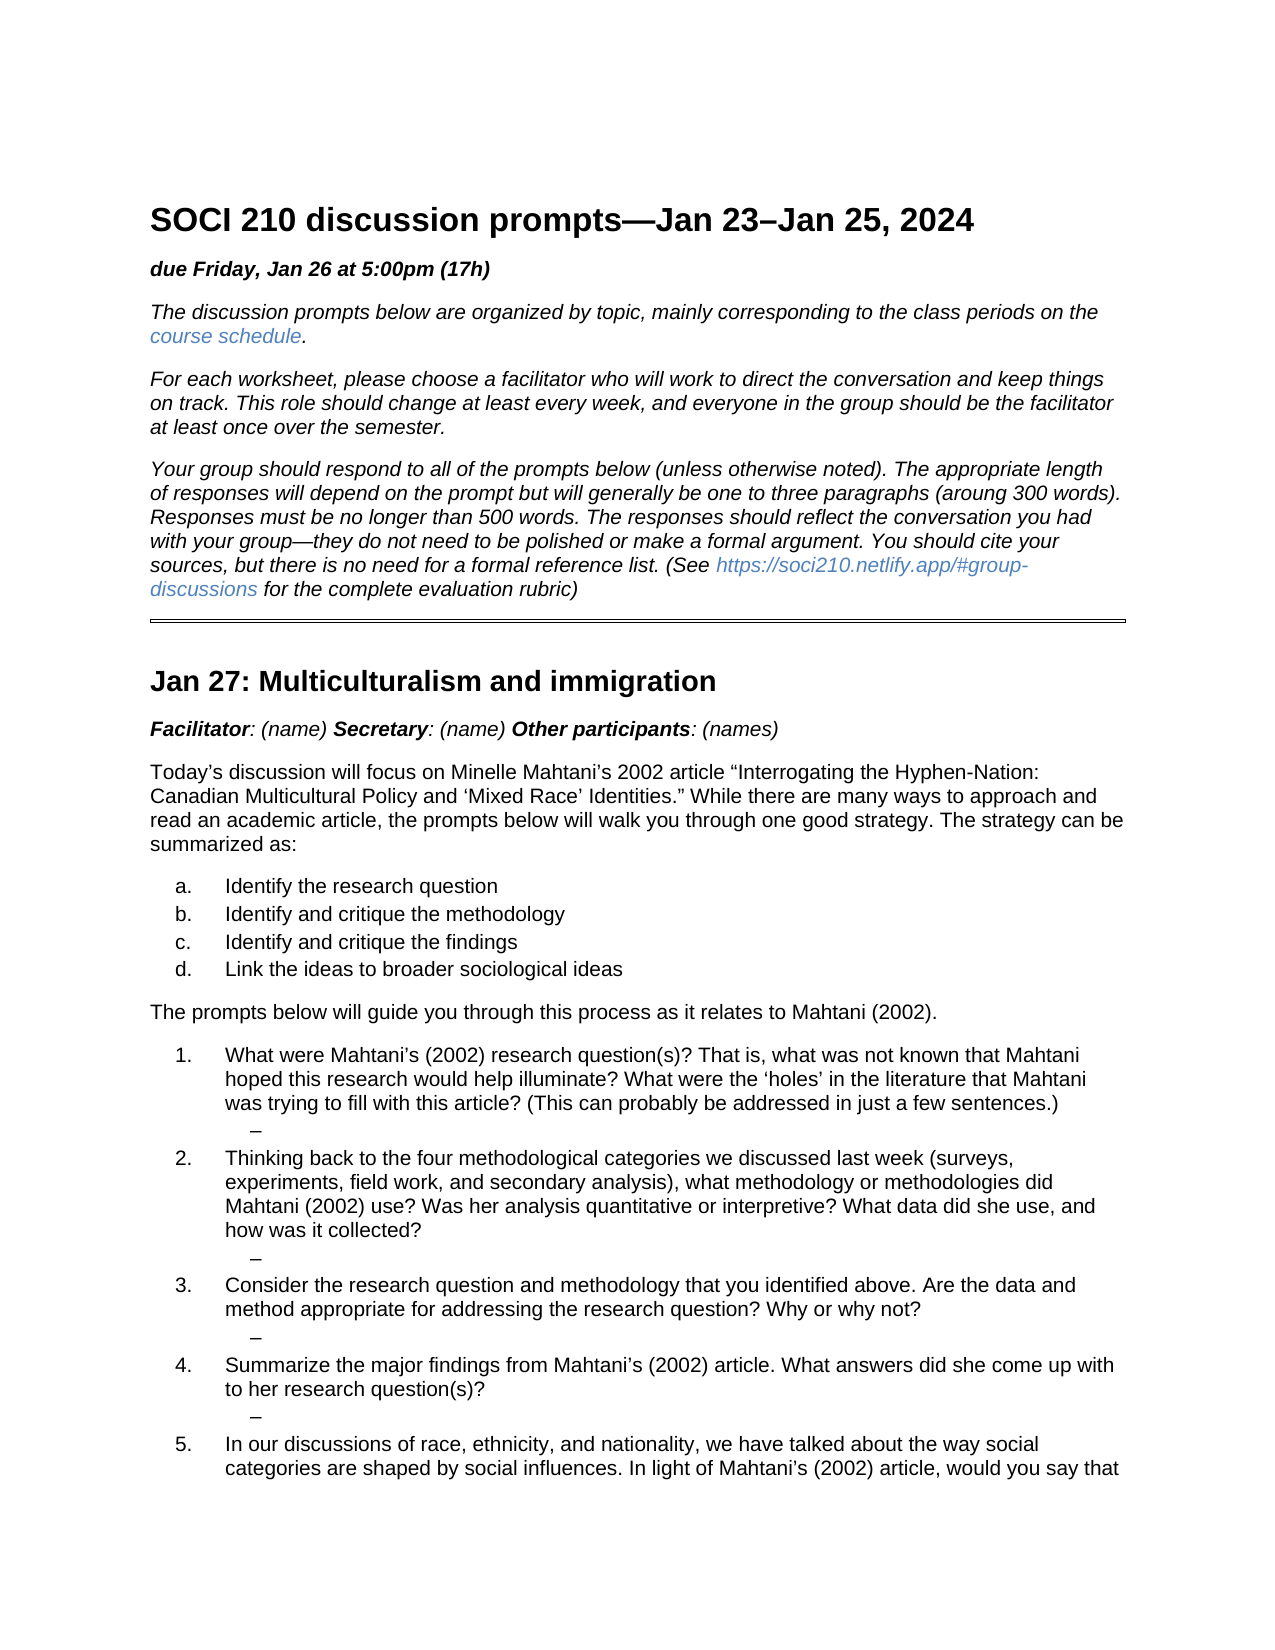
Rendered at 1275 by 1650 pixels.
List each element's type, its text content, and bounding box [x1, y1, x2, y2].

list Consider the research question and methodology that you identified above. Are the data and method appropriate for addressing the research question? Why or why not? [175, 1273, 1125, 1321]
text Facilitator: (name) Secretary: (name) Other participants: (names) [150, 717, 1125, 741]
list Summarize the major findings from Mahtani’s (2002) article. What answers did she come up with to her research question(s)? [175, 1353, 1125, 1401]
list What were Mahtani’s (2002) research question(s)? That is, what was not known that Mahtani hoped this research would help illuminate? What were the ‘holes’ in the literature that Mahtani was trying to fill with this article? (This can probably be addressed in just a few sentences.) [175, 1043, 1125, 1114]
list Identify the research question [175, 874, 1125, 898]
list Identify and critique the findings [175, 929, 1125, 953]
subtitle SOCI 210 discussion prompts—Jan 23–Jan 25, 2024 [150, 200, 1125, 238]
subtitle Jan 27: Multiculturalism and immigration [150, 664, 1125, 698]
list Link the ideas to broader sociological ideas [175, 957, 1125, 981]
list Thinking back to the four methodological categories we discussed last week (surveys, experiments, field work, and secondary analysis), what methodology or methodologies did Mahtani (2002) use? Was her analysis quantitative or interpretive? What data did she use, and how was it collected? [175, 1146, 1125, 1242]
text due Friday, Jan 26 at 5:00pm (17h) [150, 257, 1125, 281]
list Identify and critique the methodology [175, 902, 1125, 926]
text For each worksheet, please choose a facilitator who will work to direct the conversation and keep things on track. This role should change at least every week, and everyone in the group should be the facilitator at least once over the semester. [150, 367, 1125, 438]
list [175, 1432, 1125, 1480]
text The prompts below will guide you through this process as it relates to Mahtani (2002). [150, 1000, 1125, 1024]
text Your group should respond to all of the prompts below (unless otherwise noted). The appropriate length of responses will depend on the prompt but will generally be one to three paragraphs (aroung 300 words). Responses must be no longer than 500 words. The responses should reflect the conversation you had with your group—they do not need to be polished or make a formal argument. You should cite your sources, but there is no need for a formal reference list. (See https://soci210.netlify.app/#group-discussions for the complete evaluation rubric) [150, 457, 1125, 601]
text Today’s discussion will focus on Minelle Mahtani’s 2002 article “Interrogating the Hyphen-Nation: Canadian Multicultural Policy and ‘Mixed Race’ Identities.” While there are many ways to approach and read an academic article, the prompts below will walk you through one good strategy. The strategy can be summarized as: [150, 759, 1125, 855]
text The discussion prompts below are organized by topic, mainly corresponding to the class periods on the course schedule. [150, 300, 1125, 348]
